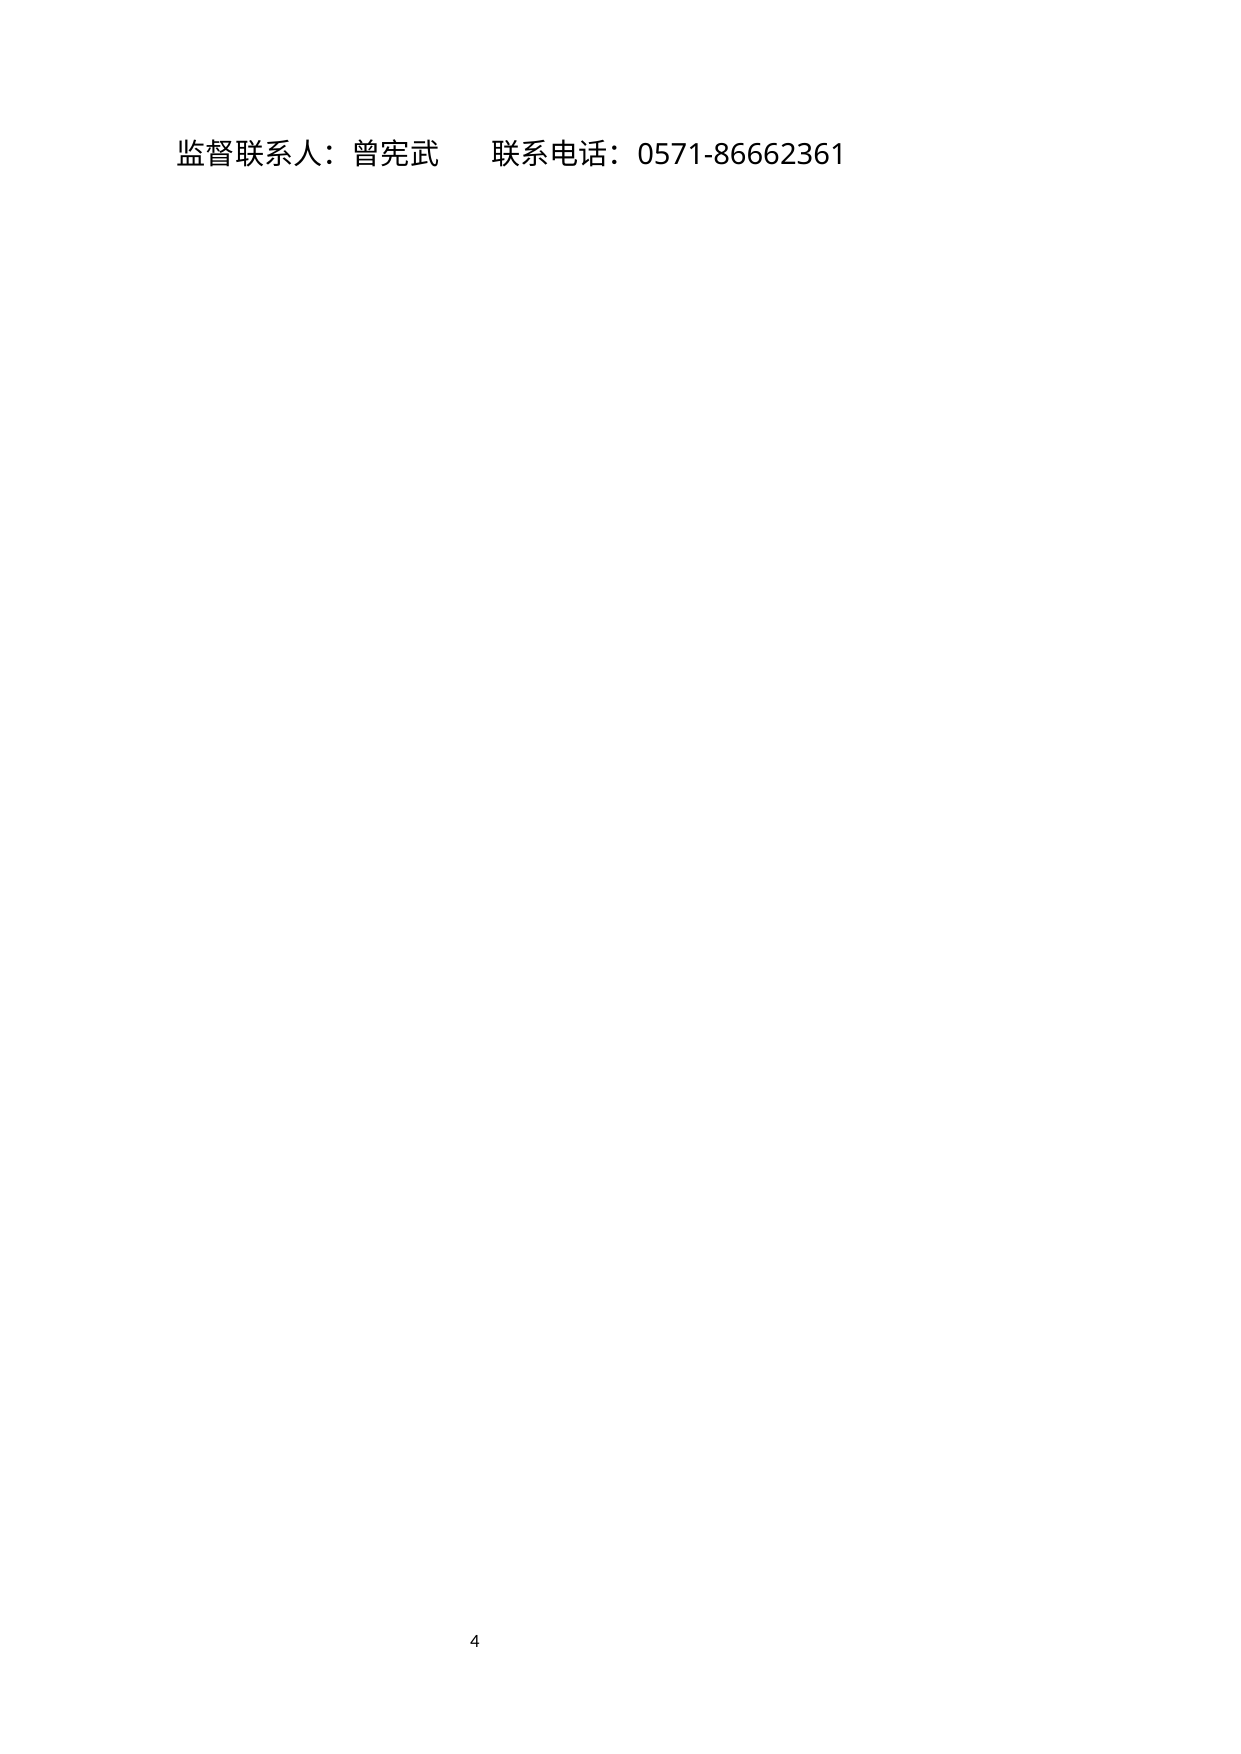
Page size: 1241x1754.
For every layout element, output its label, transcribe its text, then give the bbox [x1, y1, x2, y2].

text 监督联系人：曾宪武 联系电话：0571-86662361 [118, 118, 1122, 176]
